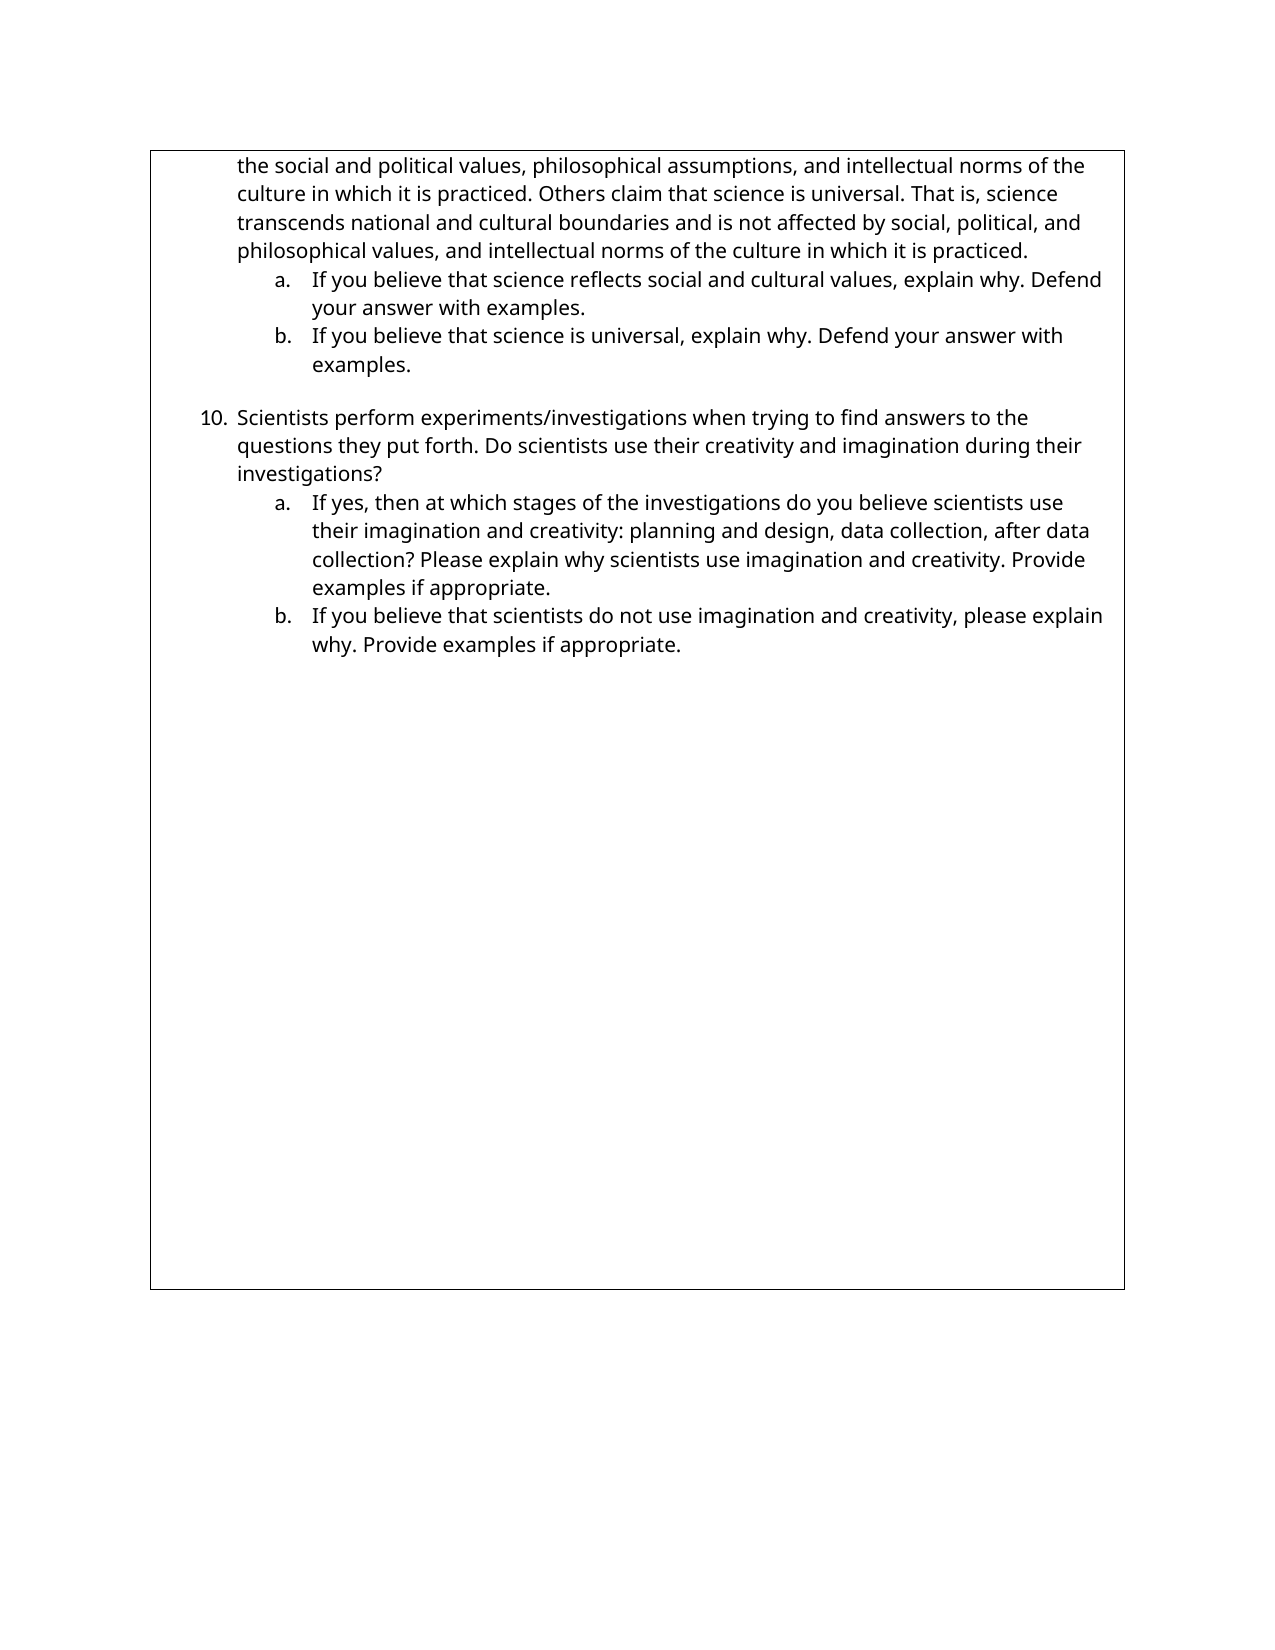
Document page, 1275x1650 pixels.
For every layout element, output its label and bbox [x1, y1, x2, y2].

table_cell [151, 151, 1124, 1289]
